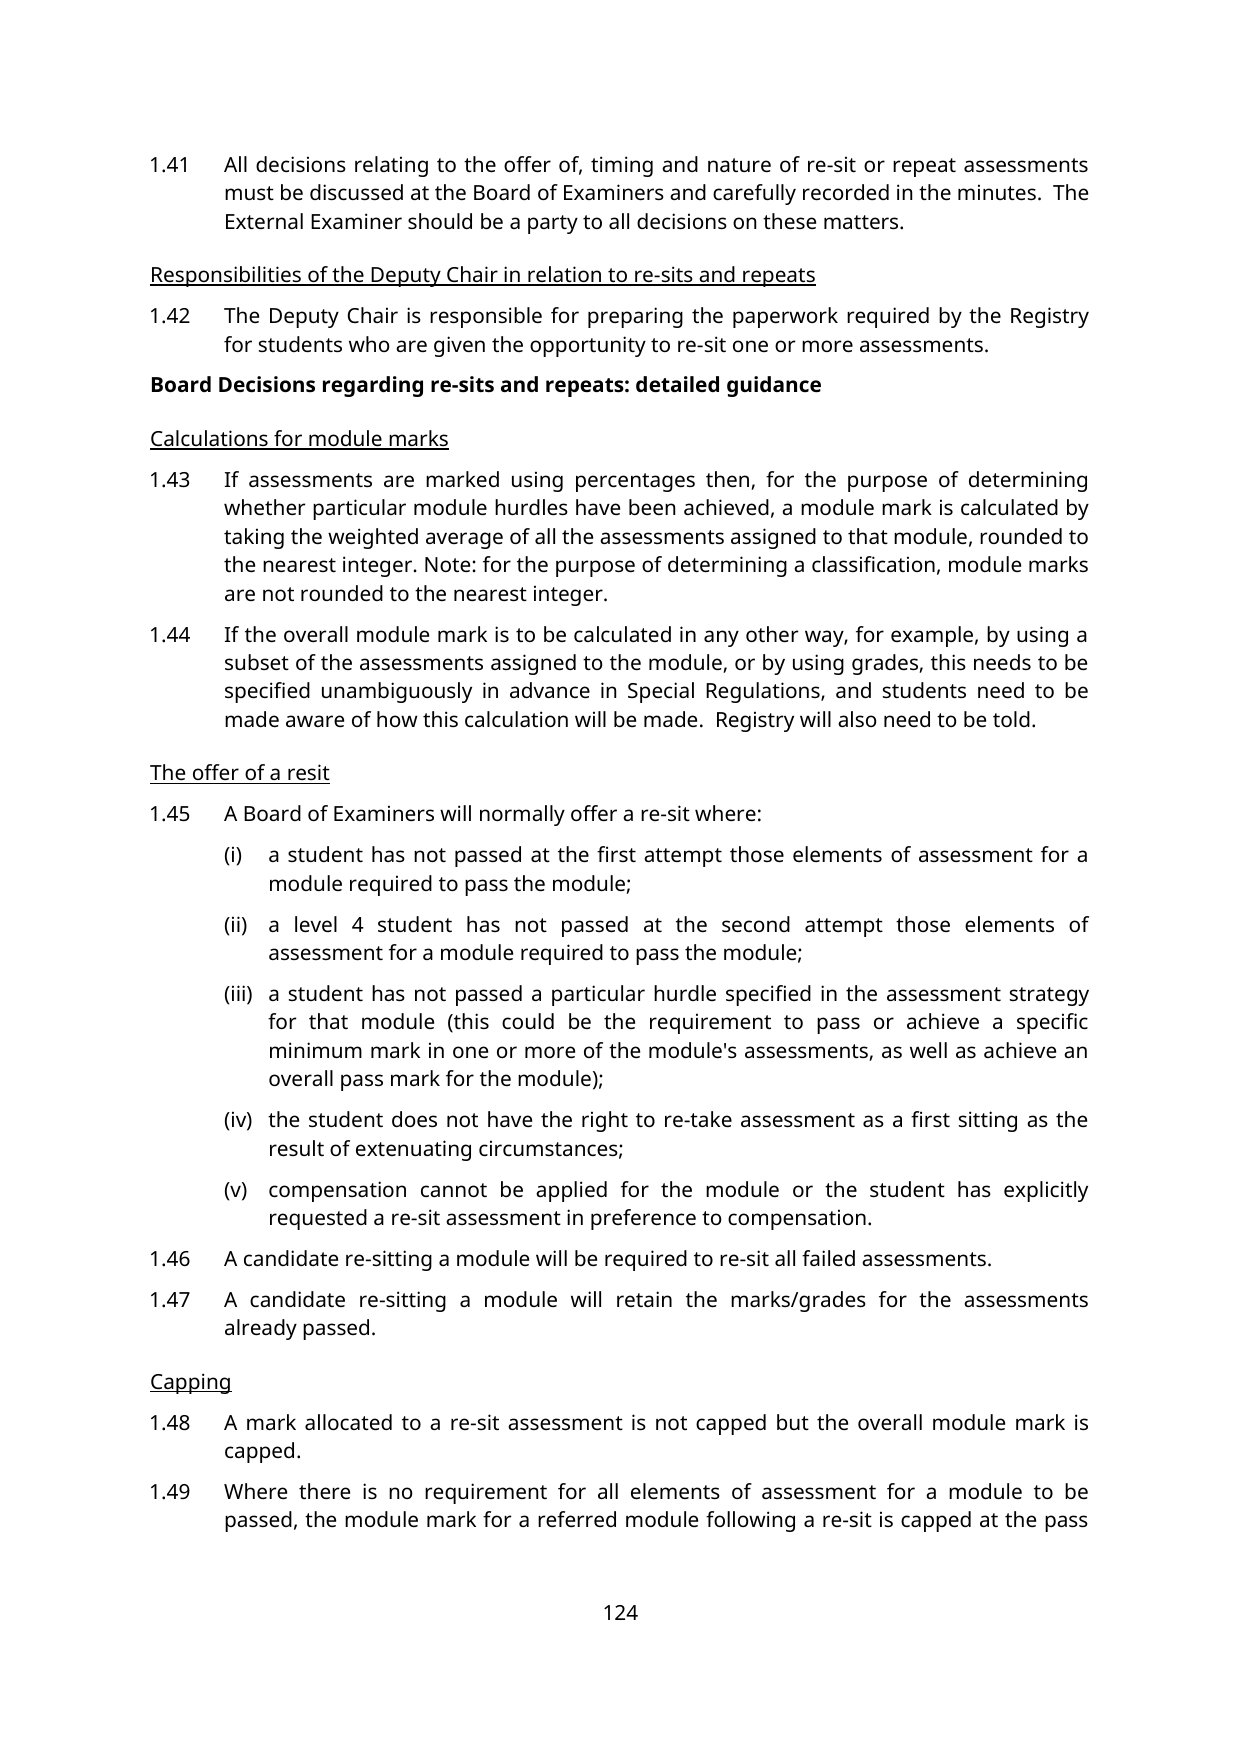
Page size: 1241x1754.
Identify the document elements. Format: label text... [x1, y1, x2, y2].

subtitle The offer of a resit [150, 758, 1090, 787]
subtitle Calculations for module marks [150, 424, 1090, 452]
list The Deputy Chair is responsible for preparing the paperwork required by the Registry for students who are given the opportunity to re-sit one or more assessments. [149, 301, 1090, 358]
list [149, 1477, 1090, 1534]
subtitle Board Decisions regarding re-sits and repeats: detailed guidance [150, 371, 1090, 399]
list a student has not passed at the first attempt those elements of assessment for a module required to pass the module; [224, 840, 1090, 897]
list a level 4 student has not passed at the second attempt those elements of assessment for a module required to pass the module; [224, 910, 1090, 967]
list A candidate re-sitting a module will retain the marks/grades for the assessments already passed. [149, 1285, 1090, 1342]
list A mark allocated to a re-sit assessment is not capped but the overall module mark is capped. [149, 1408, 1090, 1465]
list If the overall module mark is to be calculated in any other way, for example, by using a subset of the assessments assigned to the module, or by using grades, this needs to be specified unambiguously in advance in Special Regulations, and students need to be made aware of how this calculation will be made. Registry will also need to be told. [149, 620, 1090, 733]
list A candidate re-sitting a module will be required to re-sit all failed assessments. [149, 1244, 1090, 1272]
list compensation cannot be applied for the module or the student has explicitly requested a re-sit assessment in preference to compensation. [224, 1175, 1090, 1232]
list A Board of Examiners will normally offer a re-sit where: [149, 799, 1090, 828]
list If assessments are marked using percentages then, for the purpose of determining whether particular module hurdles have been achieved, a module mark is calculated by taking the weighted average of all the assessments assigned to that module, rounded to the nearest integer. Note: for the purpose of determining a classification, module marks are not rounded to the nearest integer. [149, 465, 1090, 607]
list All decisions relating to the offer of, timing and nature of re-sit or repeat assessments must be discussed at the Board of Examiners and carefully recorded in the minutes. The External Examiner should be a party to all decisions on these matters. [149, 150, 1090, 235]
subtitle Capping [150, 1367, 1090, 1395]
subtitle Responsibilities of the Deputy Chair in relation to re-sits and repeats [150, 260, 1090, 289]
list a student has not passed a particular hurdle specified in the assessment strategy for that module (this could be the requirement to pass or achieve a specific minimum mark in one or more of the module's assessments, as well as achieve an overall pass mark for the module); [224, 979, 1090, 1093]
list the student does not have the right to re-take assessment as a first sitting as the result of extenuating circumstances; [224, 1105, 1090, 1162]
